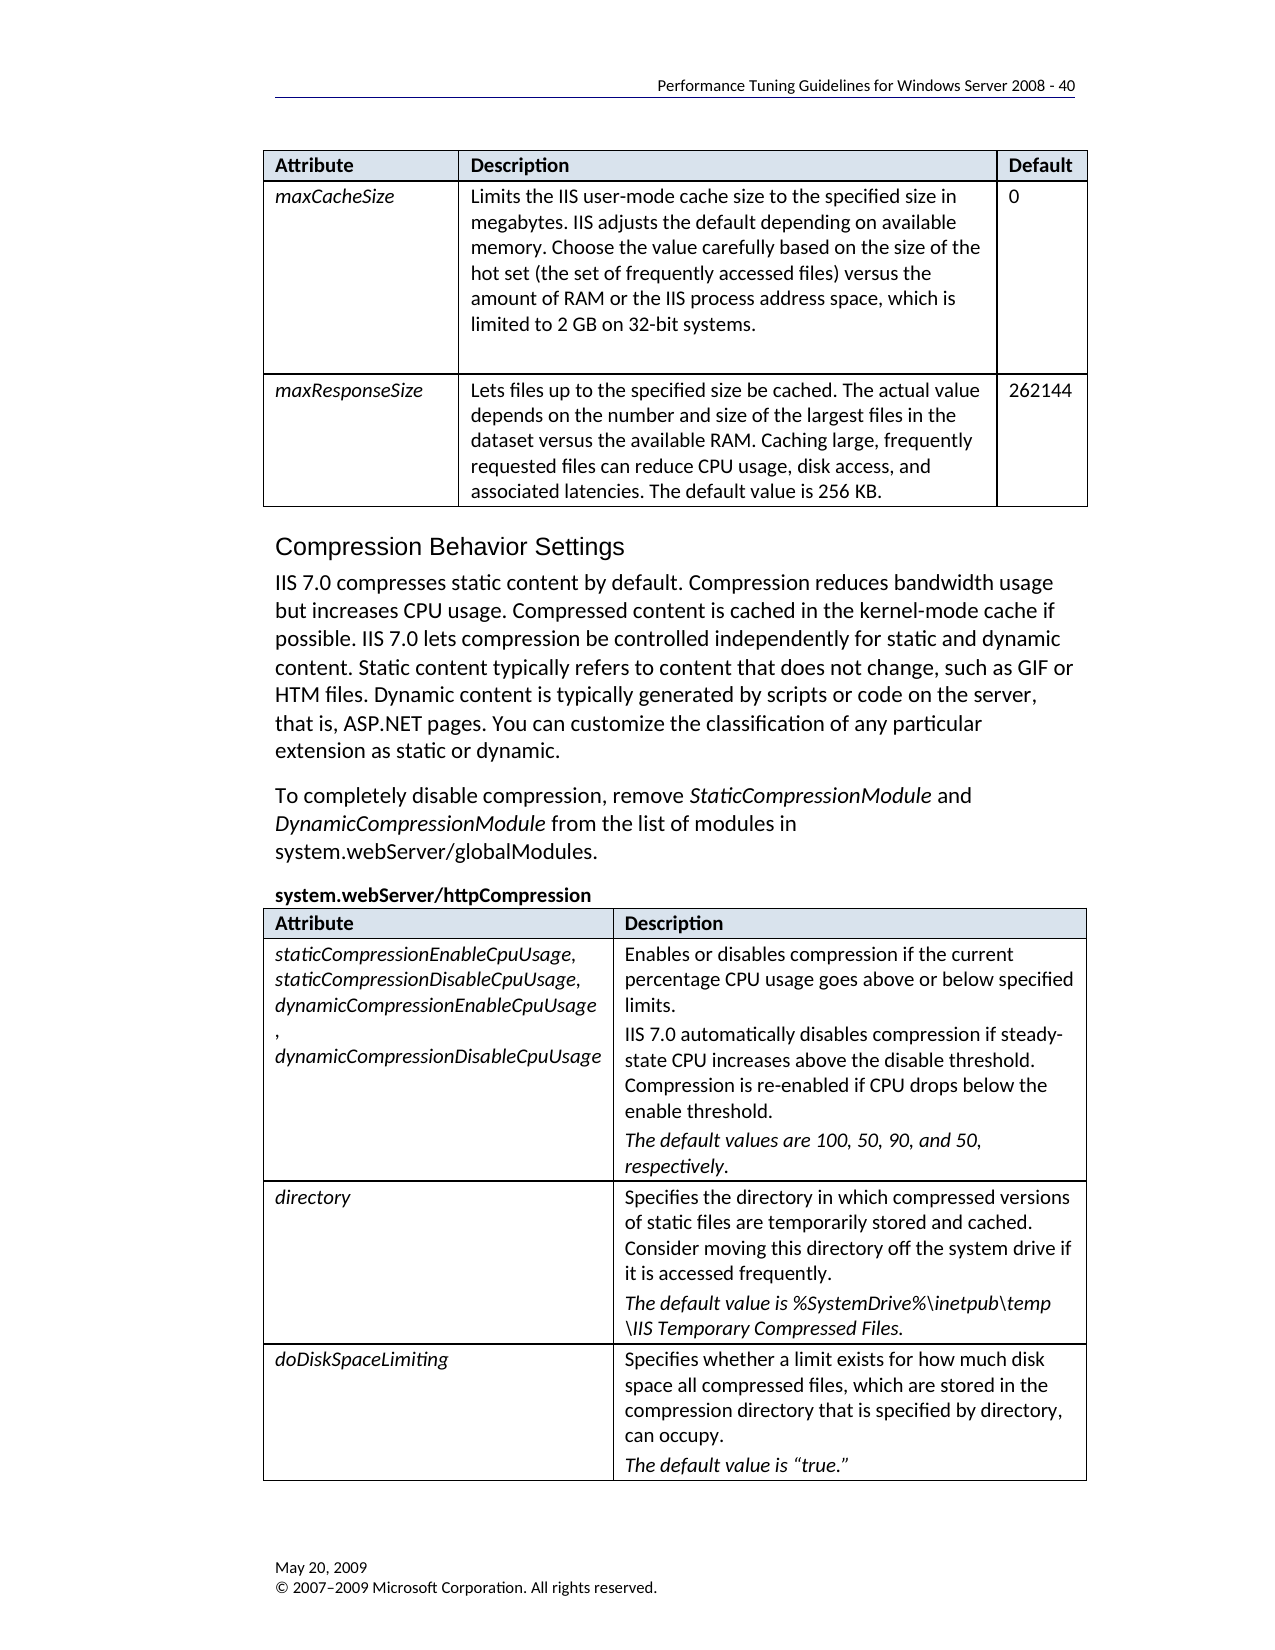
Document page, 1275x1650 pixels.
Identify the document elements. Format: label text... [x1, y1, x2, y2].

text To completely disable compression, remove StaticCompressionModule and DynamicCompressionModule from the list of modules in system.webServer/globalModules. [275, 781, 1075, 865]
table_header Description [459, 151, 996, 180]
table_cell Specifies the directory in which compressed versions of static files are temporarily stored and cached. Consider moving this directory off the system drive if it is accessed frequently. The default value is %SystemDrive%\inetpub\temp \IIS Temporary Compressed Files. [614, 1182, 1086, 1343]
table_cell staticCompressionEnableCpuUsage, staticCompressionDisableCpuUsage, dynamicCompressionEnableCpuUsage, dynamicCompressionDisableCpuUsage [264, 939, 613, 1180]
table_cell 0 [998, 182, 1087, 373]
subtitle Compression Behavior Settings [275, 531, 1075, 560]
table_cell Lets files up to the specified size be cached. The actual value depends on the number and size of the largest files in the dataset versus the available RAM. Caching large, frequently requested files can reduce CPU usage, disk access, and associated latencies. The default value is 256 KB. [459, 375, 996, 506]
table_header Attribute [264, 909, 613, 938]
table_cell doDiskSpaceLimiting [264, 1345, 613, 1480]
text system.webServer/httpCompression [275, 882, 1075, 907]
table_header Default [998, 151, 1087, 180]
table_header Attribute [264, 151, 458, 180]
text IIS 7.0 compresses static content by default. Compression reduces bandwidth usage but increases CPU usage. Compressed content is cached in the kernel-mode cache if possible. IIS 7.0 lets compression be controlled independently for static and dynamic content. Static content typically refers to content that does not change, such as GIF or HTM files. Dynamic content is typically generated by scripts or code on the server, that is, ASP.NET pages. You can customize the classification of any particular extension as static or dynamic. [275, 568, 1075, 765]
table_header Description [614, 909, 1086, 938]
table_cell Enables or disables compression if the current percentage CPU usage goes above or below specified limits. IIS 7.0 automatically disables compression if steady-state CPU increases above the disable threshold. Compression is re-enabled if CPU drops below the enable threshold. The default values are 100, 50, 90, and 50, respectively. [614, 939, 1086, 1180]
table_cell maxCacheSize [264, 182, 458, 373]
table_cell Limits the IIS user-mode cache size to the specified size in megabytes. IIS adjusts the default depending on available memory. Choose the value carefully based on the size of the hot set (the set of frequently accessed files) versus the amount of RAM or the IIS process address space, which is limited to 2 GB on 32-bit systems. [459, 182, 996, 373]
table_cell directory [264, 1182, 613, 1343]
table_cell Specifies whether a limit exists for how much disk space all compressed files, which are stored in the compression directory that is specified by directory, can occupy. The default value is “true.” [614, 1345, 1086, 1480]
table_cell 262144 [998, 375, 1087, 506]
table_cell maxResponseSize [264, 375, 458, 506]
